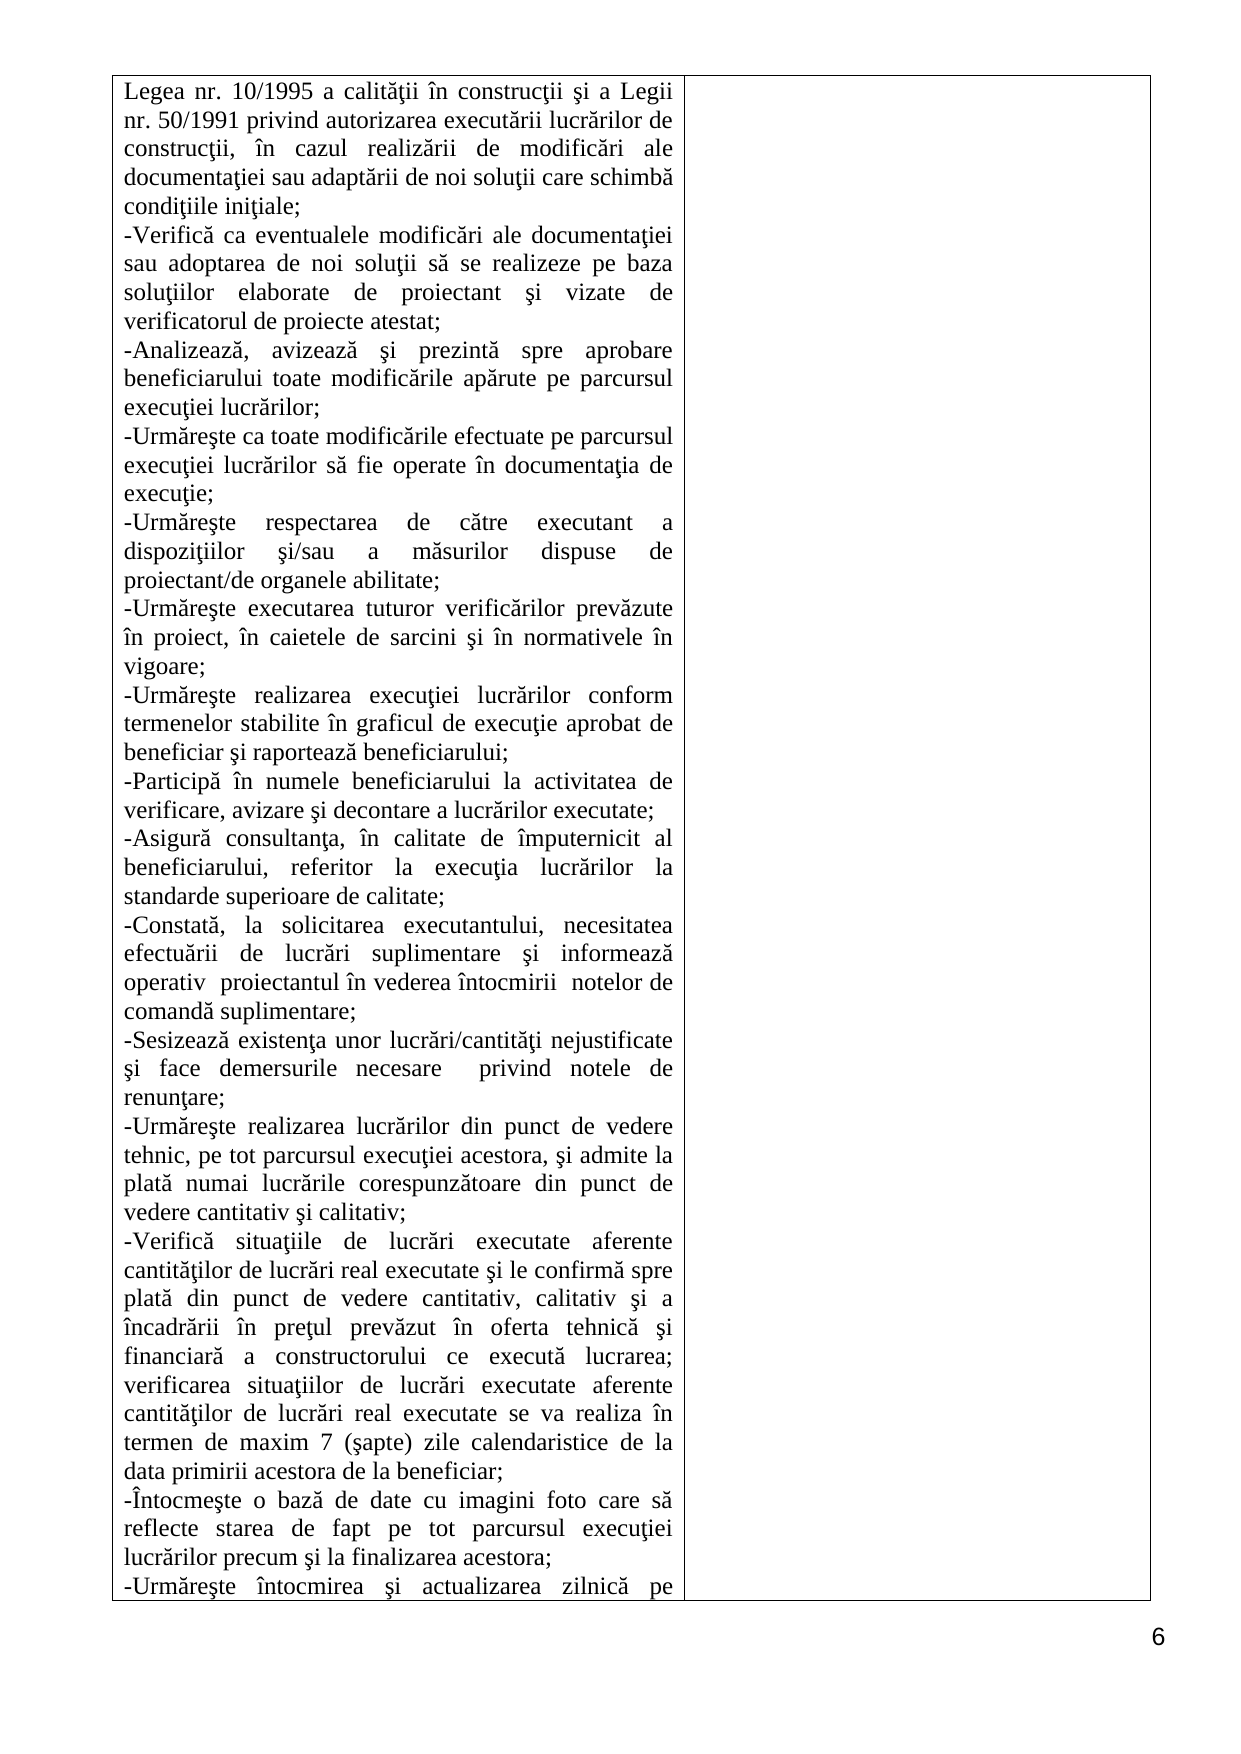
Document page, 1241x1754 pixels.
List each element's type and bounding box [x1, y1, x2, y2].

table_cell [685, 76, 1150, 1600]
table_cell [113, 76, 684, 1600]
